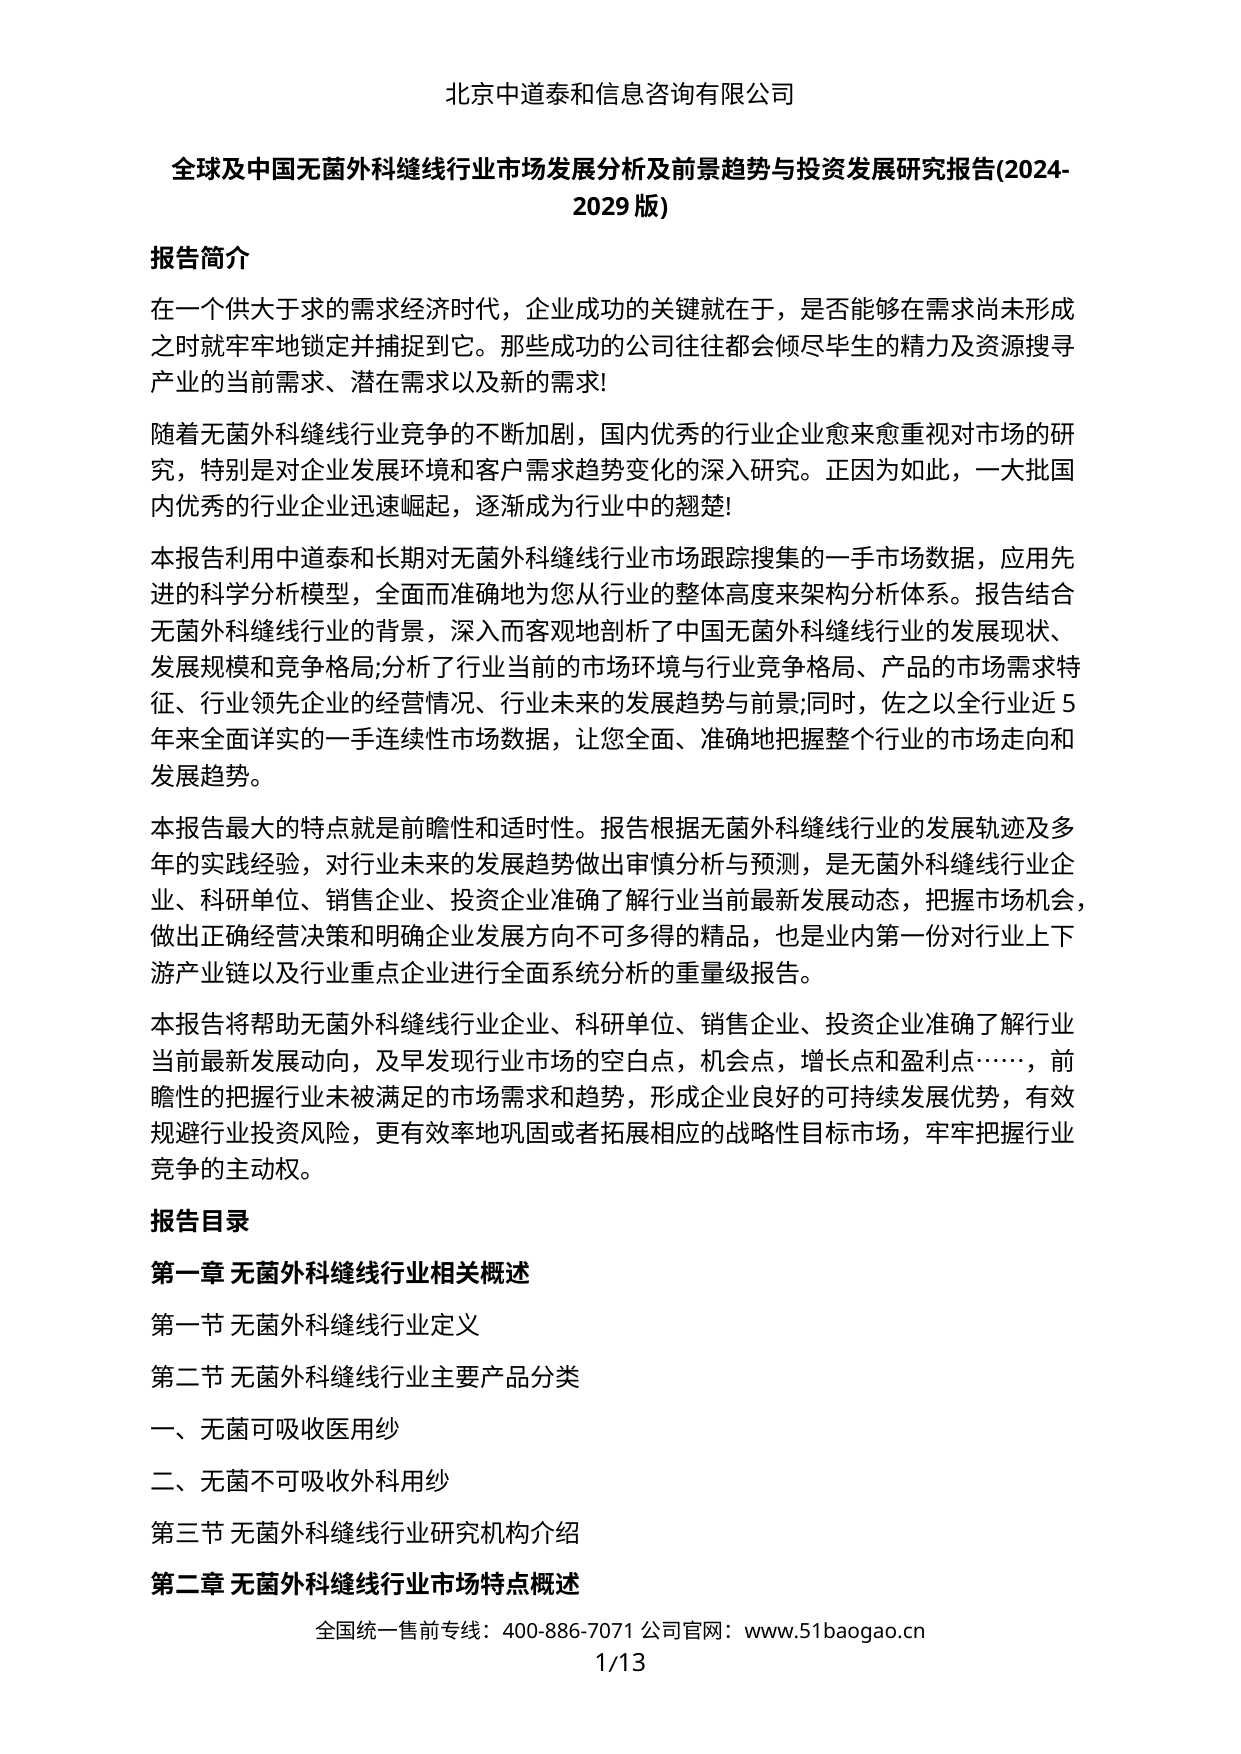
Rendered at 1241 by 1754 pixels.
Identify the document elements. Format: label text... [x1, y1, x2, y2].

text 报告简介 [150, 238, 1090, 274]
text 第二节 无菌外科缝线行业主要产品分类 [150, 1357, 1090, 1394]
text 一、无菌可吸收医用纱 [150, 1409, 1090, 1446]
text 随着无菌外科缝线行业竞争的不断加剧，国内优秀的行业企业愈来愈重视对市场的研究，特别是对企业发展环境和客户需求趋势变化的深入研究。正因为如此，一大批国内优秀的行业企业迅速崛起，逐渐成为行业中的翘楚! [150, 414, 1090, 523]
text 第二章 无菌外科缝线行业市场特点概述 [150, 1565, 1090, 1601]
text 本报告最大的特点就是前瞻性和适时性。报告根据无菌外科缝线行业的发展轨迹及多年的实践经验，对行业未来的发展趋势做出审慎分析与预测，是无菌外科缝线行业企业、科研单位、销售企业、投资企业准确了解行业当前最新发展动态，把握市场机会，做出正确经营决策和明确企业发展方向不可多得的精品，也是业内第一份对行业上下游产业链以及行业重点企业进行全面系统分析的重量级报告。 [150, 808, 1090, 989]
text 第一节 无菌外科缝线行业定义 [150, 1306, 1090, 1342]
text 本报告将帮助无菌外科缝线行业企业、科研单位、销售企业、投资企业准确了解行业当前最新发展动向，及早发现行业市场的空白点，机会点，增长点和盈利点……，前瞻性的把握行业未被满足的市场需求和趋势，形成企业良好的可持续发展优势，有效规避行业投资风险，更有效率地巩固或者拓展相应的战略性目标市场，牢牢把握行业竞争的主动权。 [150, 1005, 1090, 1186]
text 全球及中国无菌外科缝线行业市场发展分析及前景趋势与投资发展研究报告(2024-2029版) [150, 150, 1090, 222]
text 在一个供大于求的需求经济时代，企业成功的关键就在于，是否能够在需求尚未形成之时就牢牢地锁定并捕捉到它。那些成功的公司往往都会倾尽毕生的精力及资源搜寻产业的当前需求、潜在需求以及新的需求! [150, 290, 1090, 399]
text 第三节 无菌外科缝线行业研究机构介绍 [150, 1513, 1090, 1549]
text 第一章 无菌外科缝线行业相关概述 [150, 1254, 1090, 1290]
text 二、无菌不可吸收外科用纱 [150, 1461, 1090, 1497]
text 报告目录 [150, 1202, 1090, 1238]
text 本报告利用中道泰和长期对无菌外科缝线行业市场跟踪搜集的一手市场数据，应用先进的科学分析模型，全面而准确地为您从行业的整体高度来架构分析体系。报告结合无菌外科缝线行业的背景，深入而客观地剖析了中国无菌外科缝线行业的发展现状、发展规模和竞争格局;分析了行业当前的市场环境与行业竞争格局、产品的市场需求特征、行业领先企业的经营情况、行业未来的发展趋势与前景;同时，佐之以全行业近5年来全面详实的一手连续性市场数据，让您全面、准确地把握整个行业的市场走向和发展趋势。 [150, 539, 1090, 792]
